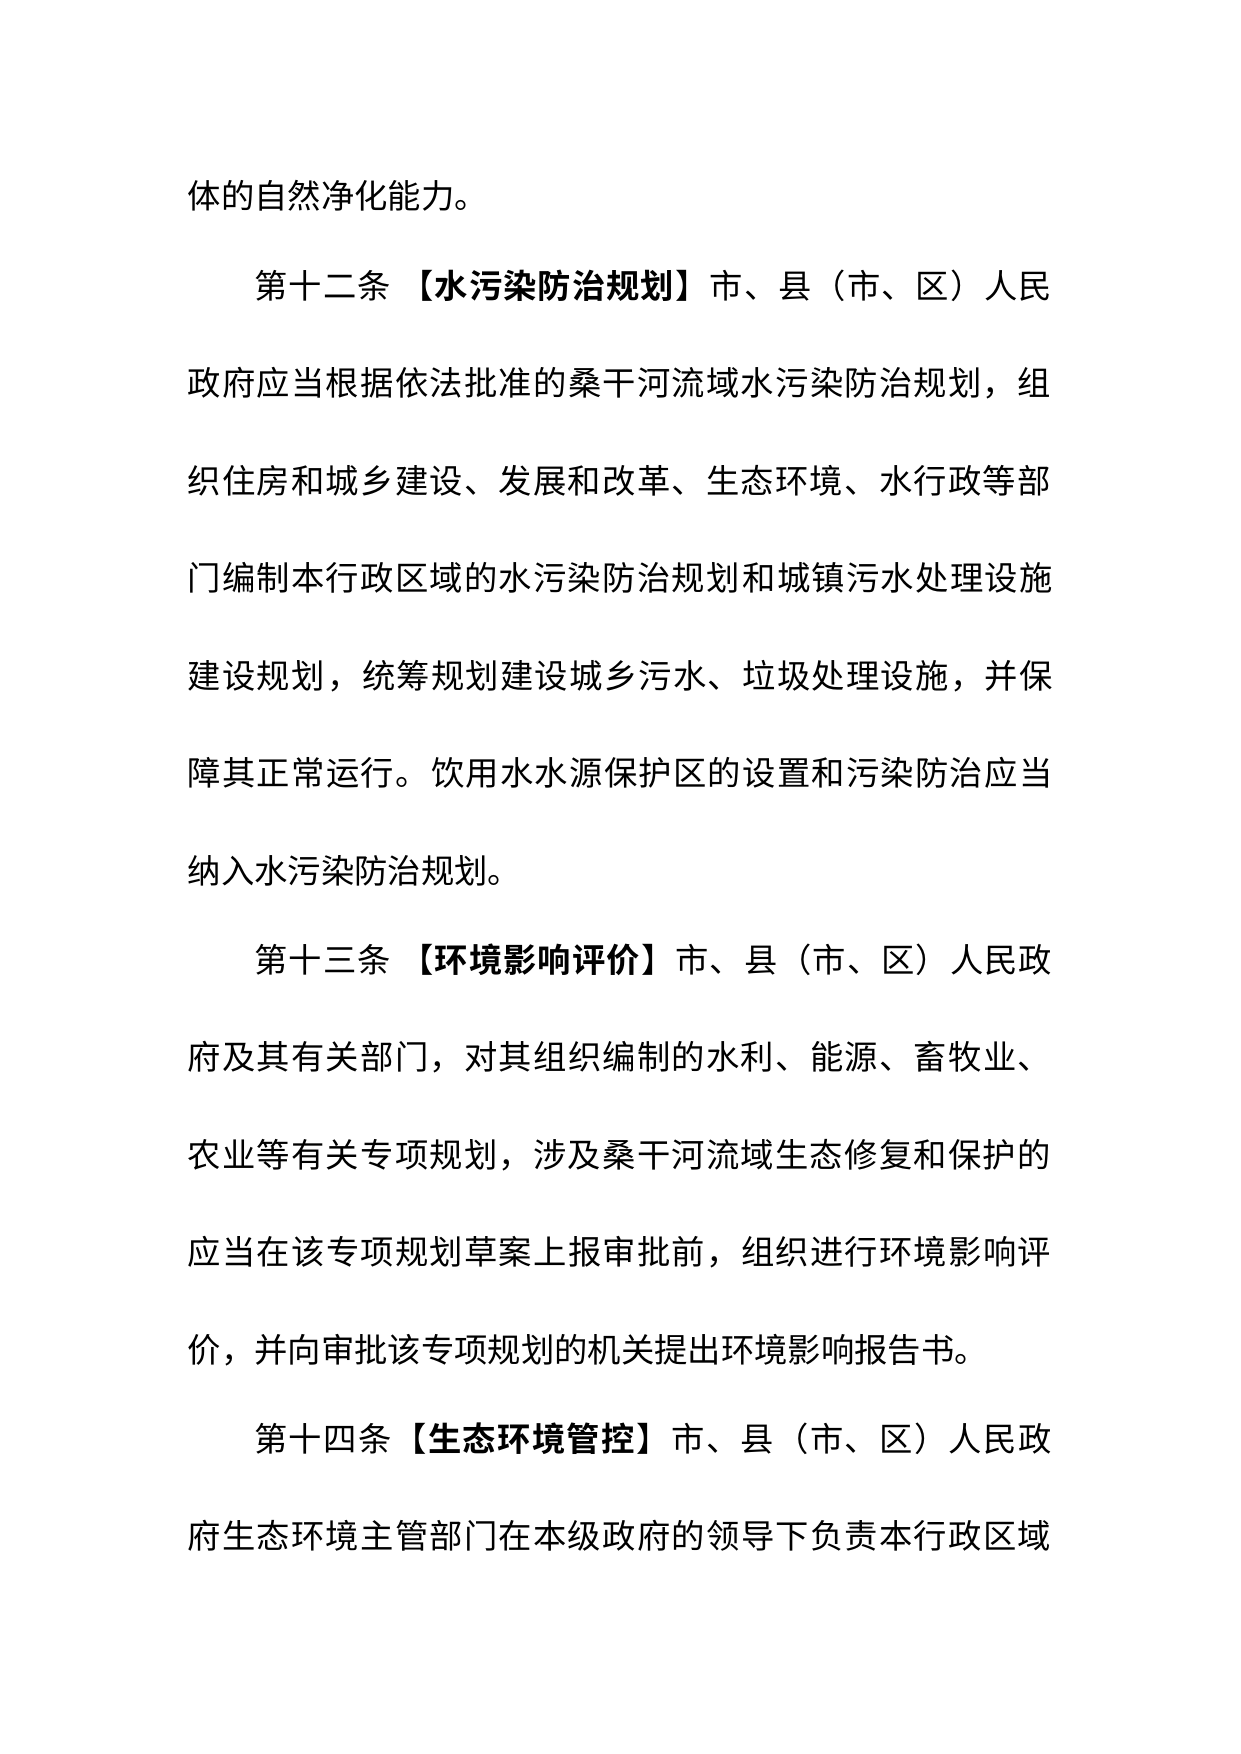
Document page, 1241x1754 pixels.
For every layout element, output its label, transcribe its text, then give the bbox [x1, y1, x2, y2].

text 第十三条 【环境影响评价】市、县（市、区）人民政府及其有关部门，对其组织编制的水利、能源、畜牧业、农业等有关专项规划，涉及桑干河流域生态修复和保护的，应当在该专项规划草案上报审批前，组织进行环境影响评价，并向审批该专项规划的机关提出环境影响报告书。 [187, 925, 1053, 1380]
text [187, 162, 1053, 227]
text 第十二条 【水污染防治规划】市、县（市、区）人民政府应当根据依法批准的桑干河流域水污染防治规划，组织住房和城乡建设、发展和改革、生态环境、水行政等部门编制本行政区域的水污染防治规划和城镇污水处理设施建设规划，统筹规划建设城乡污水、垃圾处理设施，并保障其正常运行。饮用水水源保护区的设置和污染防治应当纳入水污染防治规划。 [187, 251, 1053, 901]
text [187, 1404, 1053, 1567]
